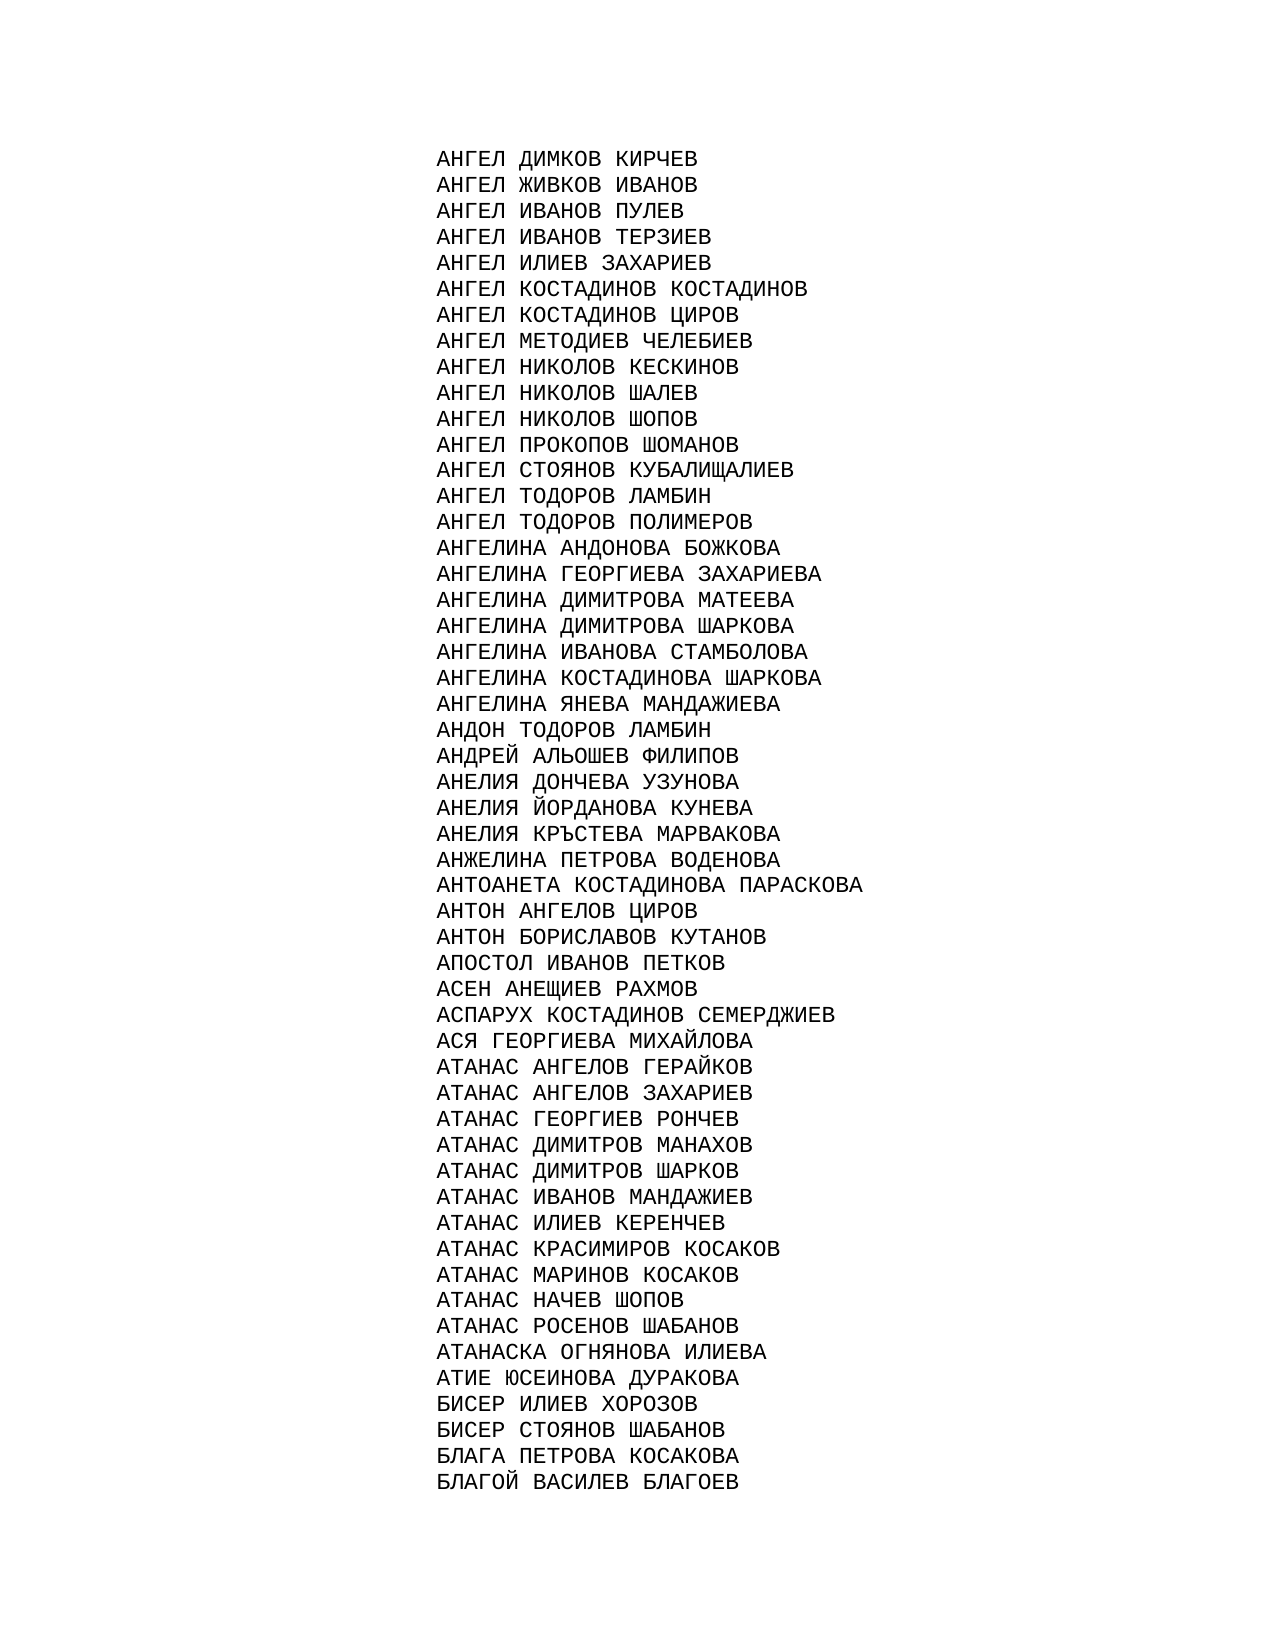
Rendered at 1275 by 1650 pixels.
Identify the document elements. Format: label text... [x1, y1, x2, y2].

text АНГЕЛ СТОЯНОВ КУБАЛИЩАЛИЕВ [148, 459, 1127, 485]
text АНГЕЛ ЖИВКОВ ИВАНОВ [148, 173, 1127, 199]
text АНГЕЛИНА ИВАНОВА СТАМБОЛОВА [148, 640, 1127, 666]
text АНТОН БОРИСЛАВОВ КУТАНОВ [148, 926, 1127, 952]
text АНГЕЛ ИЛИЕВ ЗАХАРИЕВ [148, 251, 1127, 277]
text АНГЕЛИНА ДИМИТРОВА МАТЕЕВА [148, 588, 1127, 614]
text АТАНАС АНГЕЛОВ ГЕРАЙКОВ [148, 1055, 1127, 1081]
text АНЕЛИЯ ЙОРДАНОВА КУНЕВА [148, 796, 1127, 822]
text АНГЕЛ НИКОЛОВ ШОПОВ [148, 407, 1127, 433]
text АНЕЛИЯ ДОНЧЕВА УЗУНОВА [148, 770, 1127, 796]
text БЛАГОЙ ВАСИЛЕВ БЛАГОЕВ [148, 1470, 1127, 1496]
text АНГЕЛ МЕТОДИЕВ ЧЕЛЕБИЕВ [148, 329, 1127, 355]
text АТАНАС РОСЕНОВ ШАБАНОВ [148, 1315, 1127, 1341]
text АНГЕЛ ТОДОРОВ ПОЛИМЕРОВ [148, 511, 1127, 537]
text БИСЕР ИЛИЕВ ХОРОЗОВ [148, 1393, 1127, 1418]
text АНГЕЛ КОСТАДИНОВ ЦИРОВ [148, 303, 1127, 329]
text АНГЕЛ ИВАНОВ ПУЛЕВ [148, 199, 1127, 225]
text АНГЕЛ НИКОЛОВ КЕСКИНОВ [148, 355, 1127, 381]
text БИСЕР СТОЯНОВ ШАБАНОВ [148, 1418, 1127, 1444]
text АСЯ ГЕОРГИЕВА МИХАЙЛОВА [148, 1029, 1127, 1055]
text АТАНАС ИВАНОВ МАНДАЖИЕВ [148, 1185, 1127, 1211]
text АНГЕЛ НИКОЛОВ ШАЛЕВ [148, 381, 1127, 407]
text АТАНАС НАЧЕВ ШОПОВ [148, 1289, 1127, 1315]
text АНГЕЛ ИВАНОВ ТЕРЗИЕВ [148, 225, 1127, 251]
text АТАНАС ДИМИТРОВ МАНАХОВ [148, 1133, 1127, 1159]
text АНТОАНЕТА КОСТАДИНОВА ПАРАСКОВА [148, 874, 1127, 900]
text АТАНАС КРАСИМИРОВ КОСАКОВ [148, 1237, 1127, 1263]
text АНЖЕЛИНА ПЕТРОВА ВОДЕНОВА [148, 848, 1127, 874]
text АПОСТОЛ ИВАНОВ ПЕТКОВ [148, 952, 1127, 978]
text АНГЕЛИНА ДИМИТРОВА ШАРКОВА [148, 614, 1127, 640]
text АНГЕЛ КОСТАДИНОВ КОСТАДИНОВ [148, 277, 1127, 303]
text АТАНАС ИЛИЕВ КЕРЕНЧЕВ [148, 1211, 1127, 1237]
text АТАНАСКА ОГНЯНОВА ИЛИЕВА [148, 1341, 1127, 1367]
text АНЕЛИЯ КРЪСТЕВА МАРВАКОВА [148, 822, 1127, 848]
text АНГЕЛ ПРОКОПОВ ШОМАНОВ [148, 433, 1127, 459]
text АНГЕЛ ТОДОРОВ ЛАМБИН [148, 485, 1127, 511]
text АТАНАС АНГЕЛОВ ЗАХАРИЕВ [148, 1081, 1127, 1107]
text БЛАГА ПЕТРОВА КОСАКОВА [148, 1444, 1127, 1470]
text АНГЕЛИНА АНДОНОВА БОЖКОВА [148, 537, 1127, 563]
text АТАНАС ГЕОРГИЕВ РОНЧЕВ [148, 1107, 1127, 1133]
text АНГЕЛИНА КОСТАДИНОВА ШАРКОВА [148, 666, 1127, 692]
text АНТОН АНГЕЛОВ ЦИРОВ [148, 900, 1127, 926]
text АТИЕ ЮСЕИНОВА ДУРАКОВА [148, 1367, 1127, 1393]
text АНГЕЛИНА ГЕОРГИЕВА ЗАХАРИЕВА [148, 563, 1127, 588]
text АТАНАС МАРИНОВ КОСАКОВ [148, 1263, 1127, 1289]
text АНДРЕЙ АЛЬОШЕВ ФИЛИПОВ [148, 744, 1127, 770]
text АТАНАС ДИМИТРОВ ШАРКОВ [148, 1159, 1127, 1185]
text АСПАРУХ КОСТАДИНОВ СЕМЕРДЖИЕВ [148, 1003, 1127, 1029]
text АСЕН АНЕЩИЕВ РАХМОВ [148, 978, 1127, 1003]
text АНДОН ТОДОРОВ ЛАМБИН [148, 718, 1127, 744]
text АНГЕЛИНА ЯНЕВА МАНДАЖИЕВА [148, 692, 1127, 718]
text АНГЕЛ ДИМКОВ КИРЧЕВ [148, 148, 1127, 173]
